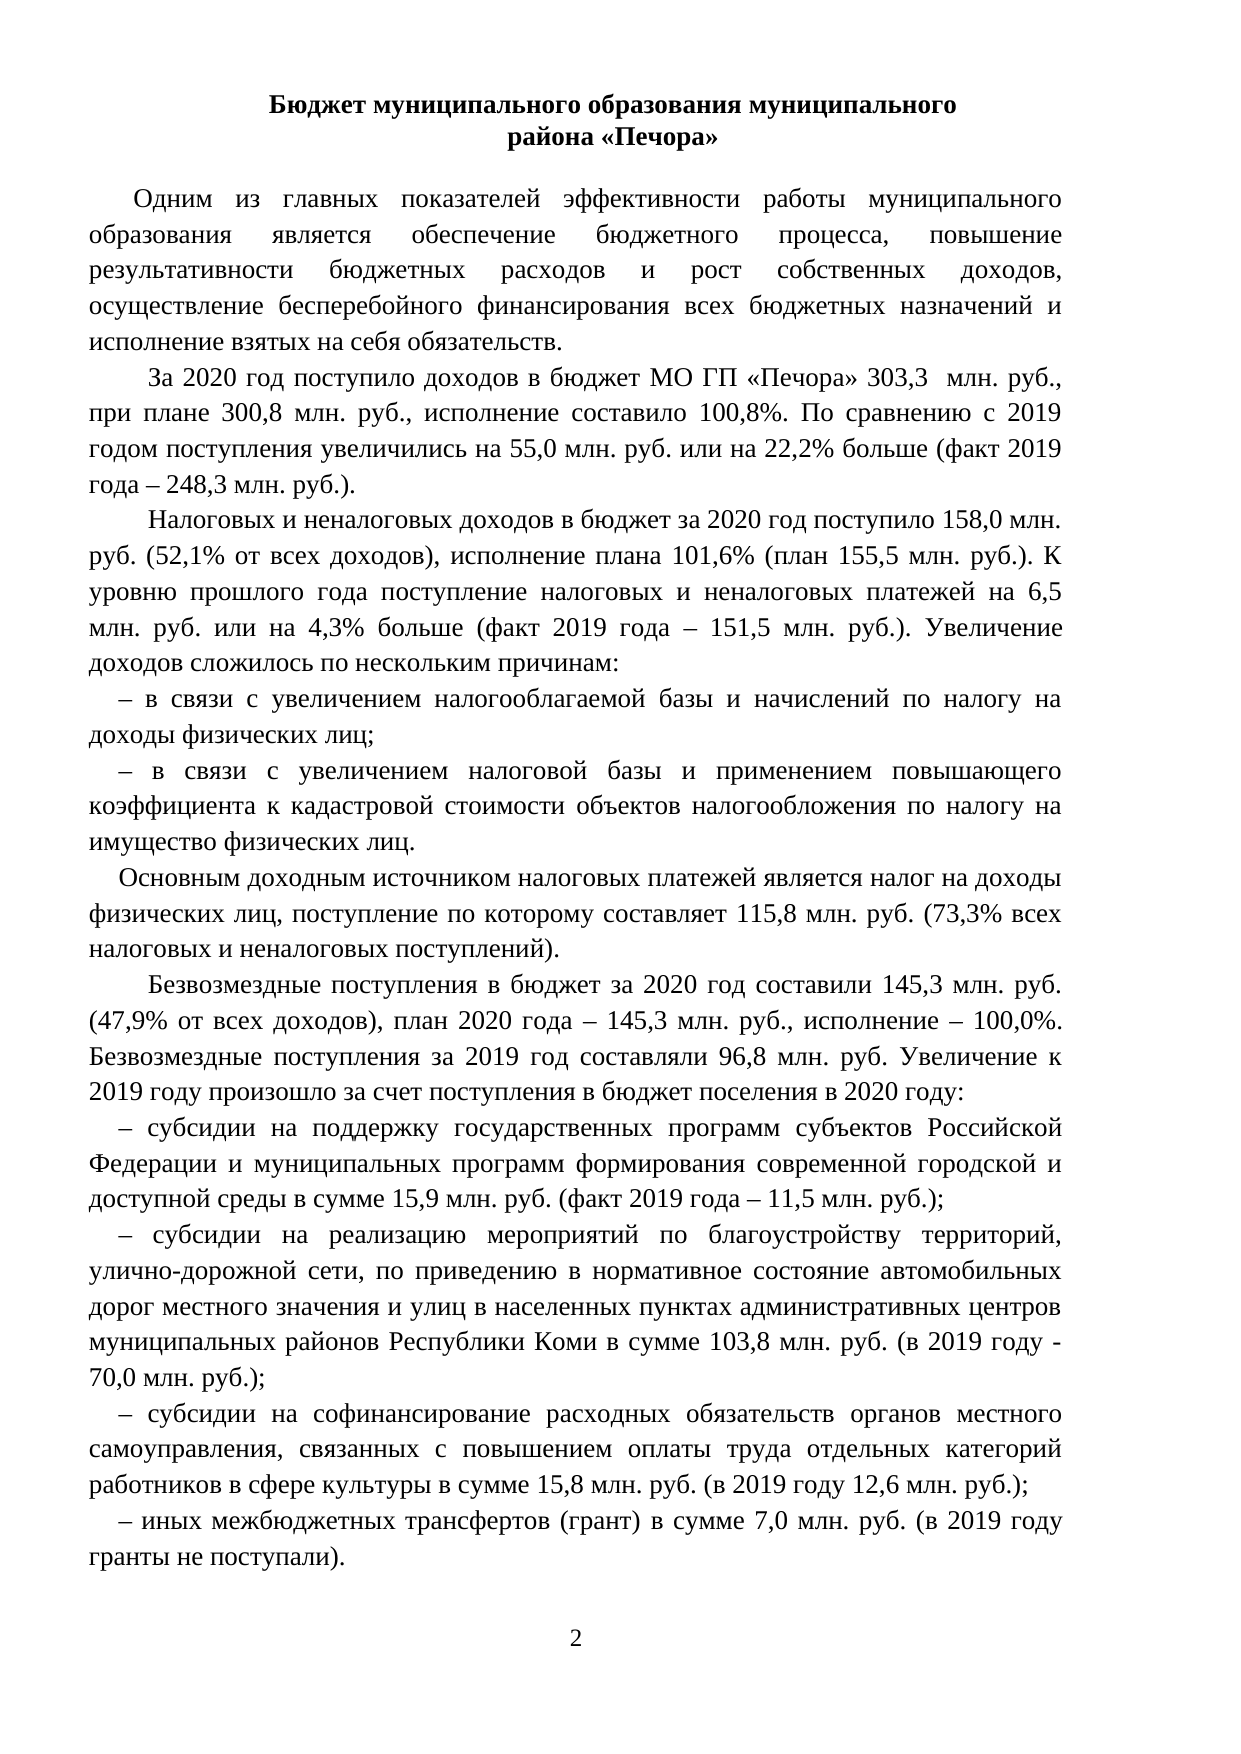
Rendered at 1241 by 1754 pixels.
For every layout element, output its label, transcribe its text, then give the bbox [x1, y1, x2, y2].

text – субсидии на поддержку государственных программ субъектов Российской Федерации и муниципальных программ формирования современной городской и доступной среды в сумме 15,9 млн. руб. (факт 2019 года – 11,5 млн. руб.); [89, 1111, 1063, 1214]
text Одним из главных показателей эффективности работы муниципального образования является обеспечение бюджетного процесса, повышение результативности бюджетных расходов и рост собственных доходов, осуществление бесперебойного финансирования всех бюджетных назначений и исполнение взятых на себя обязательств. [89, 182, 1063, 356]
text района «Печора» [89, 120, 1063, 151]
text – в связи с увеличением налогооблагаемой базы и начислений по налогу на доходы физических лиц; [89, 682, 1063, 749]
text Основным доходным источником налоговых платежей является налог на доходы физических лиц, поступление по которому составляет 115,8 млн. руб. (73,3% всех налоговых и неналоговых поступлений). [89, 861, 1063, 963]
text – иных межбюджетных трансфертов (грант) в сумме 7,0 млн. руб. (в 2019 году гранты не поступали). [89, 1504, 1063, 1571]
text Безвозмездные поступления в бюджет за 2020 год составили 145,3 млн. руб. (47,9% от всех доходов), план 2020 года – 145,3 млн. руб., исполнение – 100,0%. Безвозмездные поступления за 2019 год составляли 96,8 млн. руб. Увеличение к 2019 году произошло за счет поступления в бюджет поселения в 2020 году: [89, 968, 1063, 1106]
text – в связи с увеличением налоговой базы и применением повышающего коэффициента к кадастровой стоимости объектов налогообложения по налогу на имущество физических лиц. [89, 754, 1063, 856]
text – субсидии на реализацию мероприятий по благоустройству территорий, улично-дорожной сети, по приведению в нормативное состояние автомобильных дорог местного значения и улиц в населенных пунктах административных центров муниципальных районов Республики Коми в сумме 103,8 млн. руб. (в 2019 году - 70,0 млн. руб.); [89, 1218, 1063, 1392]
text За 2020 год поступило доходов в бюджет МО ГП «Печора» 303,3 млн. руб., при плане 300,8 млн. руб., исполнение составило 100,8%. По сравнению с 2019 годом поступления увеличились на 55,0 млн. руб. или на 22,2% больше (факт 2019 года – 248,3 млн. руб.). [89, 361, 1063, 499]
text – субсидии на софинансирование расходных обязательств органов местного самоуправления, связанных с повышением оплаты труда отдельных категорий работников в сфере культуры в сумме 15,8 млн. руб. (в 2019 году 12,6 млн. руб.); [89, 1397, 1063, 1499]
text Налоговых и неналоговых доходов в бюджет за 2020 год поступило 158,0 млн. руб. (52,1% от всех доходов), исполнение плана 101,6% (план 155,5 млн. руб.). К уровню прошлого года поступление налоговых и неналоговых платежей на 6,5 млн. руб. или на 4,3% больше (факт 2019 года – 151,5 млн. руб.). Увеличение доходов сложилось по нескольким причинам: [89, 504, 1063, 678]
text Бюджет муниципального образования муниципального [89, 89, 1063, 120]
